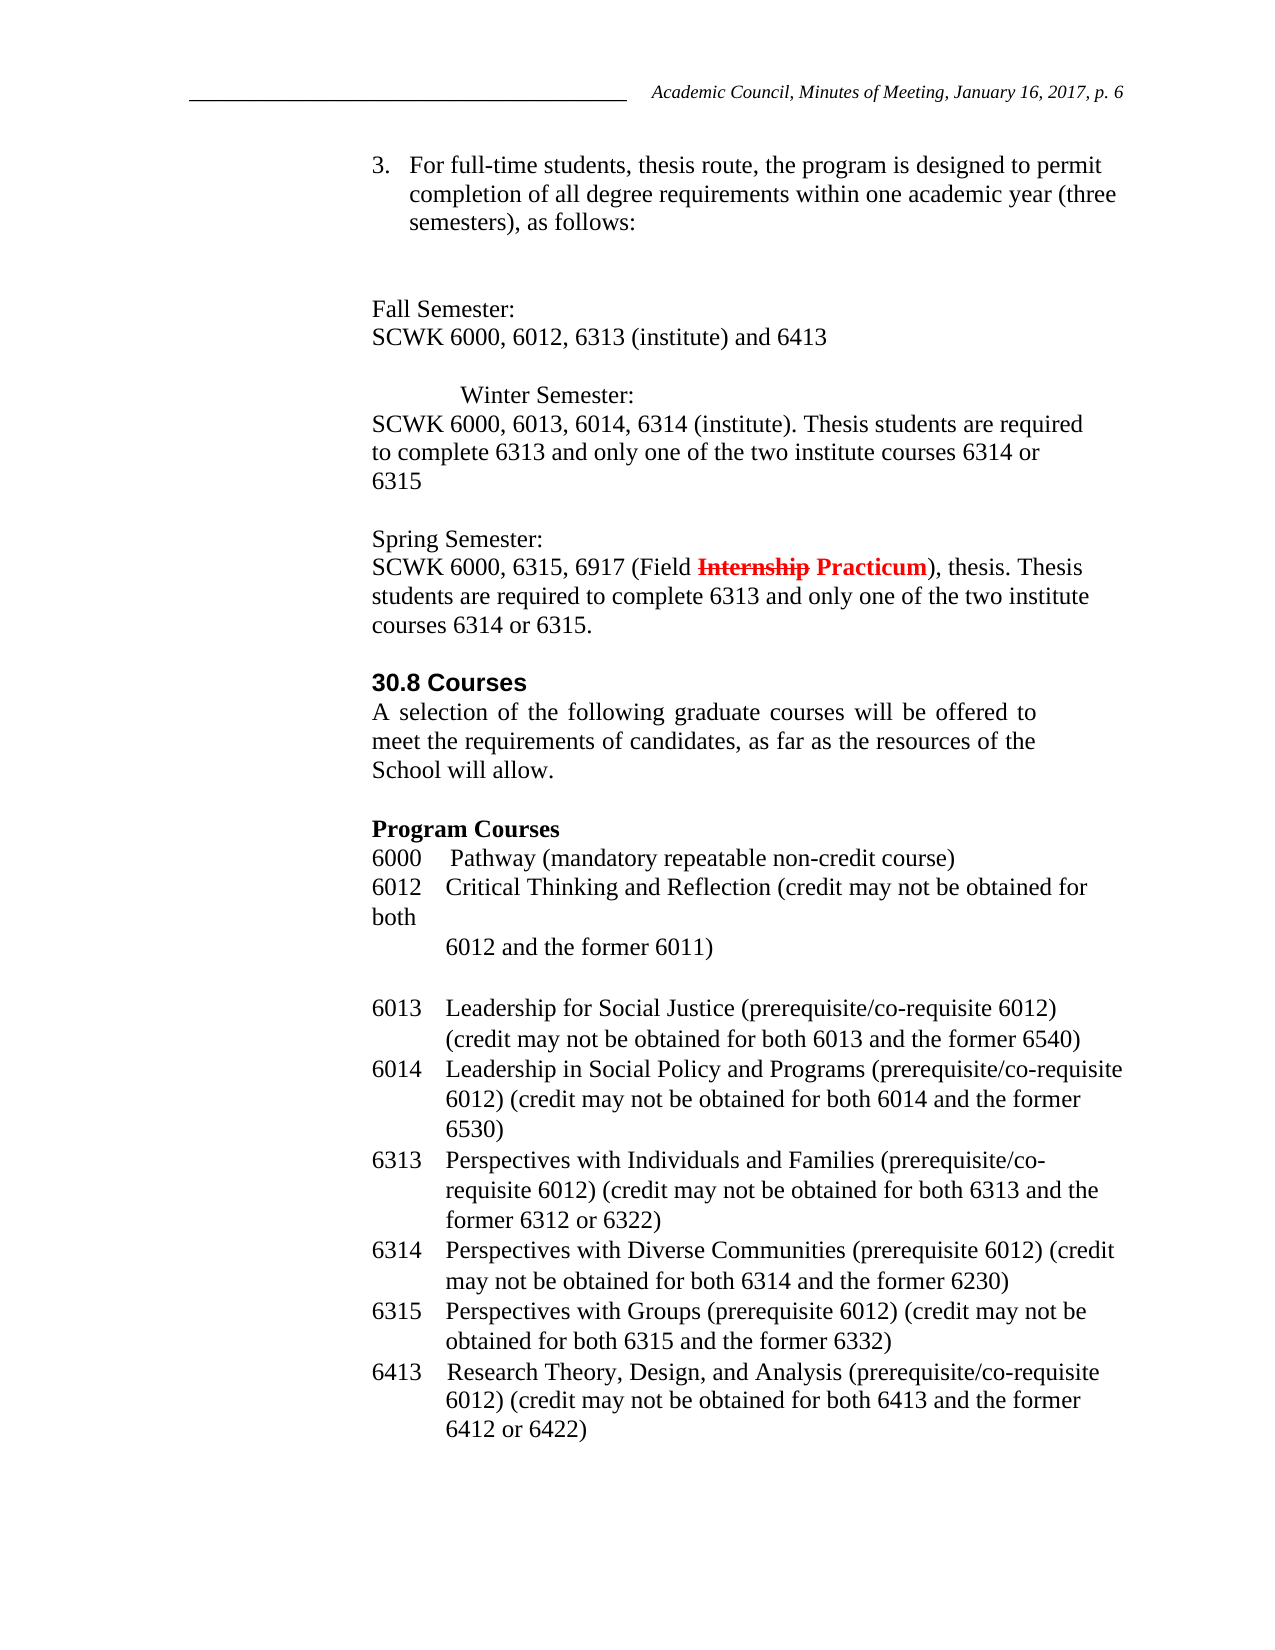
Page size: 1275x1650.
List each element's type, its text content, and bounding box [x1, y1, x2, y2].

list Leadership in Social Policy and Programs (prerequisite/co-requisite 6012) (credit may not be obtained for both 6014 and the former 6530) [372, 1054, 1125, 1143]
text 6413 Research Theory, Design, and Analysis (prerequisite/co-requisite 6012) (credit may not be obtained for both 6413 and the former 6412 or 6422) [372, 1357, 1125, 1443]
list Perspectives with Groups (prerequisite 6012) (credit may not be obtained for both 6315 and the former 6332) [372, 1296, 1125, 1355]
subtitle 30.8 Courses [372, 668, 1125, 697]
text Fall Semester: [372, 294, 1125, 322]
text SCWK 6000, 6013, 6014, 6314 (institute). Thesis students are required to complete 6313 and only one of the two institute courses 6314 or 6315 [372, 409, 1084, 495]
text Spring Semester: [372, 524, 1084, 552]
list Perspectives with Individuals and Families (prerequisite/co-requisite 6012) (credit may not be obtained for both 6313 and the former 6312 or 6322) [372, 1145, 1125, 1234]
list Critical Thinking and Reflection (credit may not be obtained for both [372, 872, 1125, 931]
text A selection of the following graduate courses will be offered to meet the requirements of candidates, as far as the resources of the School will allow. [372, 697, 1037, 784]
text Program Courses [372, 814, 1119, 843]
text 6000 Pathway (mandatory repeatable non-credit course) [372, 843, 1125, 872]
text 6012 and the former 6011) [178, 932, 1125, 961]
text SCWK 6000, 6315, 6917 (Field Internship Practicum), thesis. Thesis students are required to complete 6313 and only one of the two institute courses 6314 or 6315. [372, 552, 1125, 639]
text Winter Semester: [460, 380, 1119, 409]
list Perspectives with Diverse Communities (prerequisite 6012) (credit may not be obtained for both 6314 and the former 6230) [372, 1236, 1125, 1294]
list Leadership for Social Justice (prerequisite/co-requisite 6012) (credit may not be obtained for both 6013 and the former 6540) [372, 993, 1125, 1052]
text SCWK 6000, 6012, 6313 (institute) and 6413 [372, 322, 1119, 351]
list For full-time students, thesis route, the program is designed to permit completion of all degree requirements within one academic year (three semesters), as follows: [372, 150, 1125, 236]
